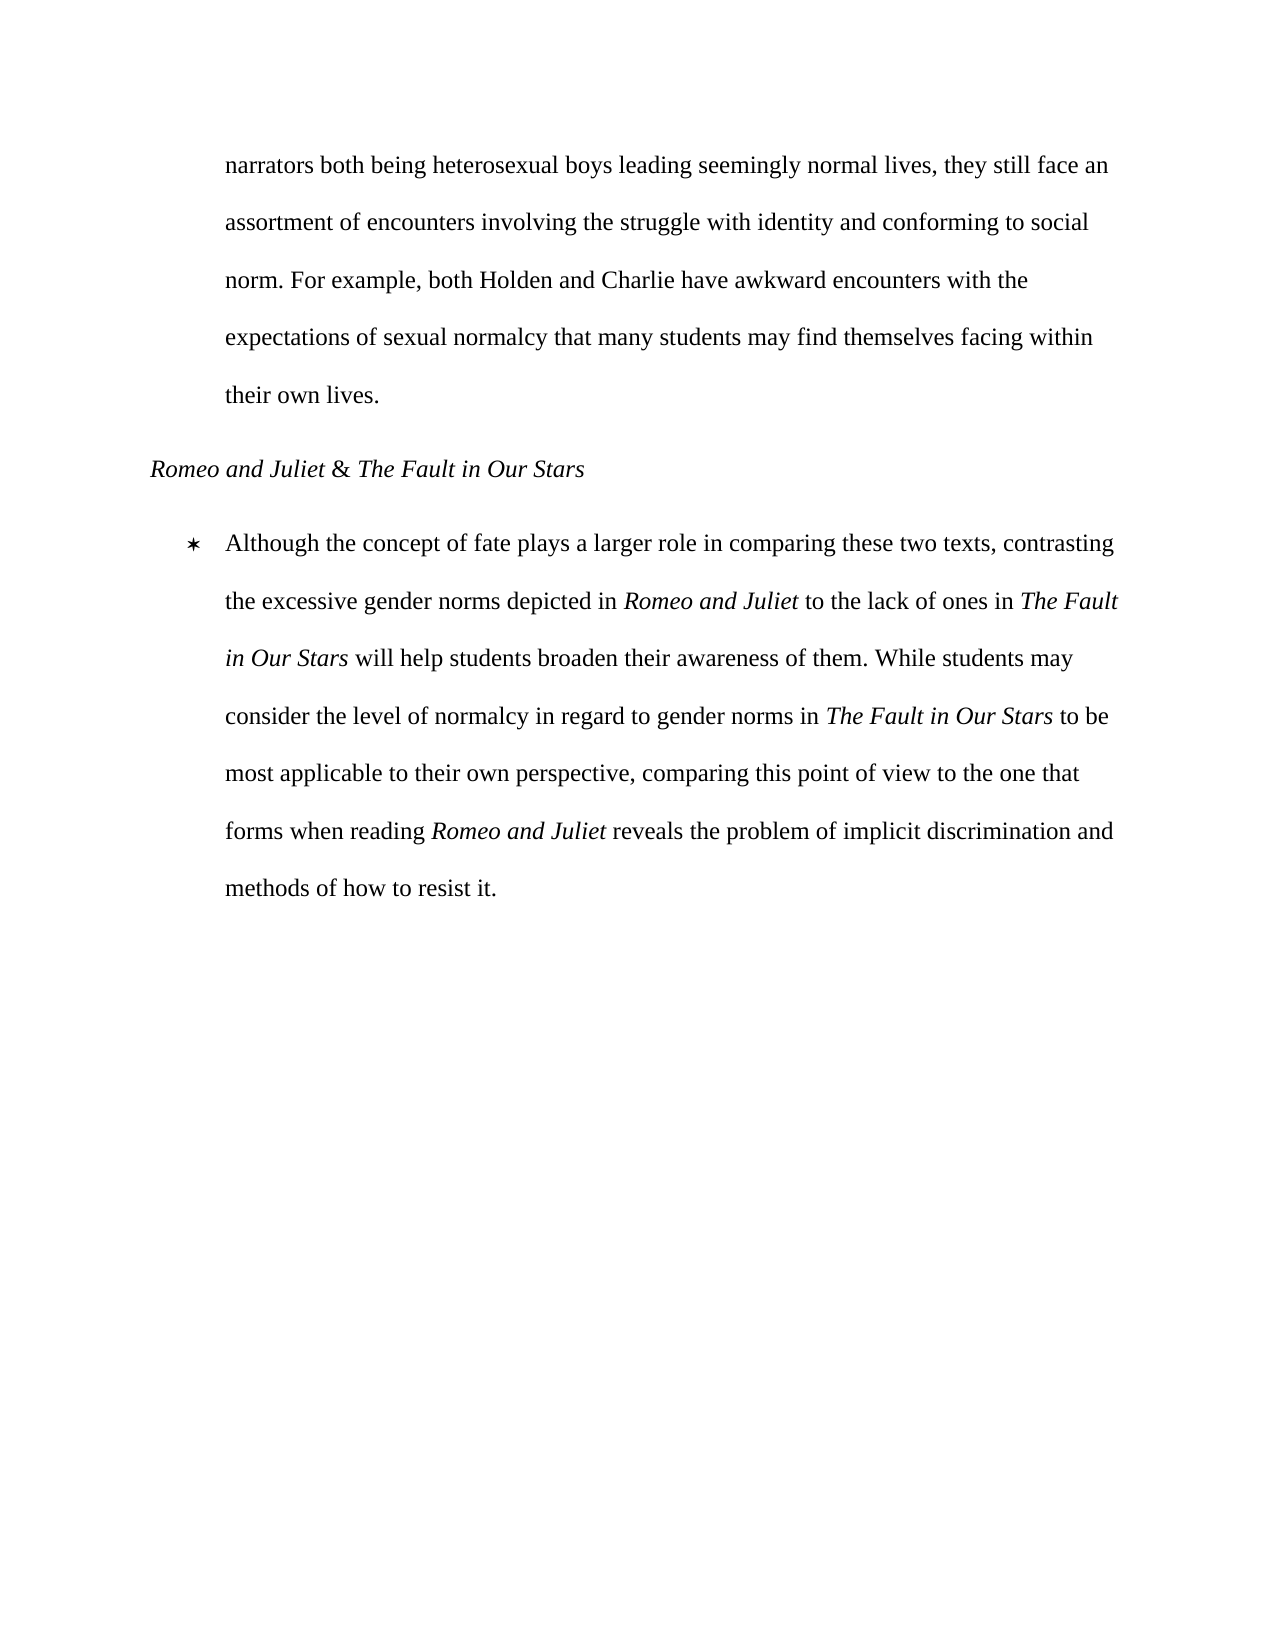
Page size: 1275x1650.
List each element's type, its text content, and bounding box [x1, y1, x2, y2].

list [187, 150, 1125, 409]
list Although the concept of fate plays a larger role in comparing these two texts, contrasting the excessive gender norms depicted in Romeo and Juliet to the lack of ones in The Fault in Our Stars will help students broaden their awareness of them. While students may consider the level of normalcy in regard to gender norms in The Fault in Our Stars to be most applicable to their own perspective, comparing this point of view to the one that forms when reading Romeo and Juliet reveals the problem of implicit discrimination and methods of how to resist it. [187, 528, 1125, 902]
text Romeo and Juliet & The Fault in Our Stars [150, 454, 1125, 483]
